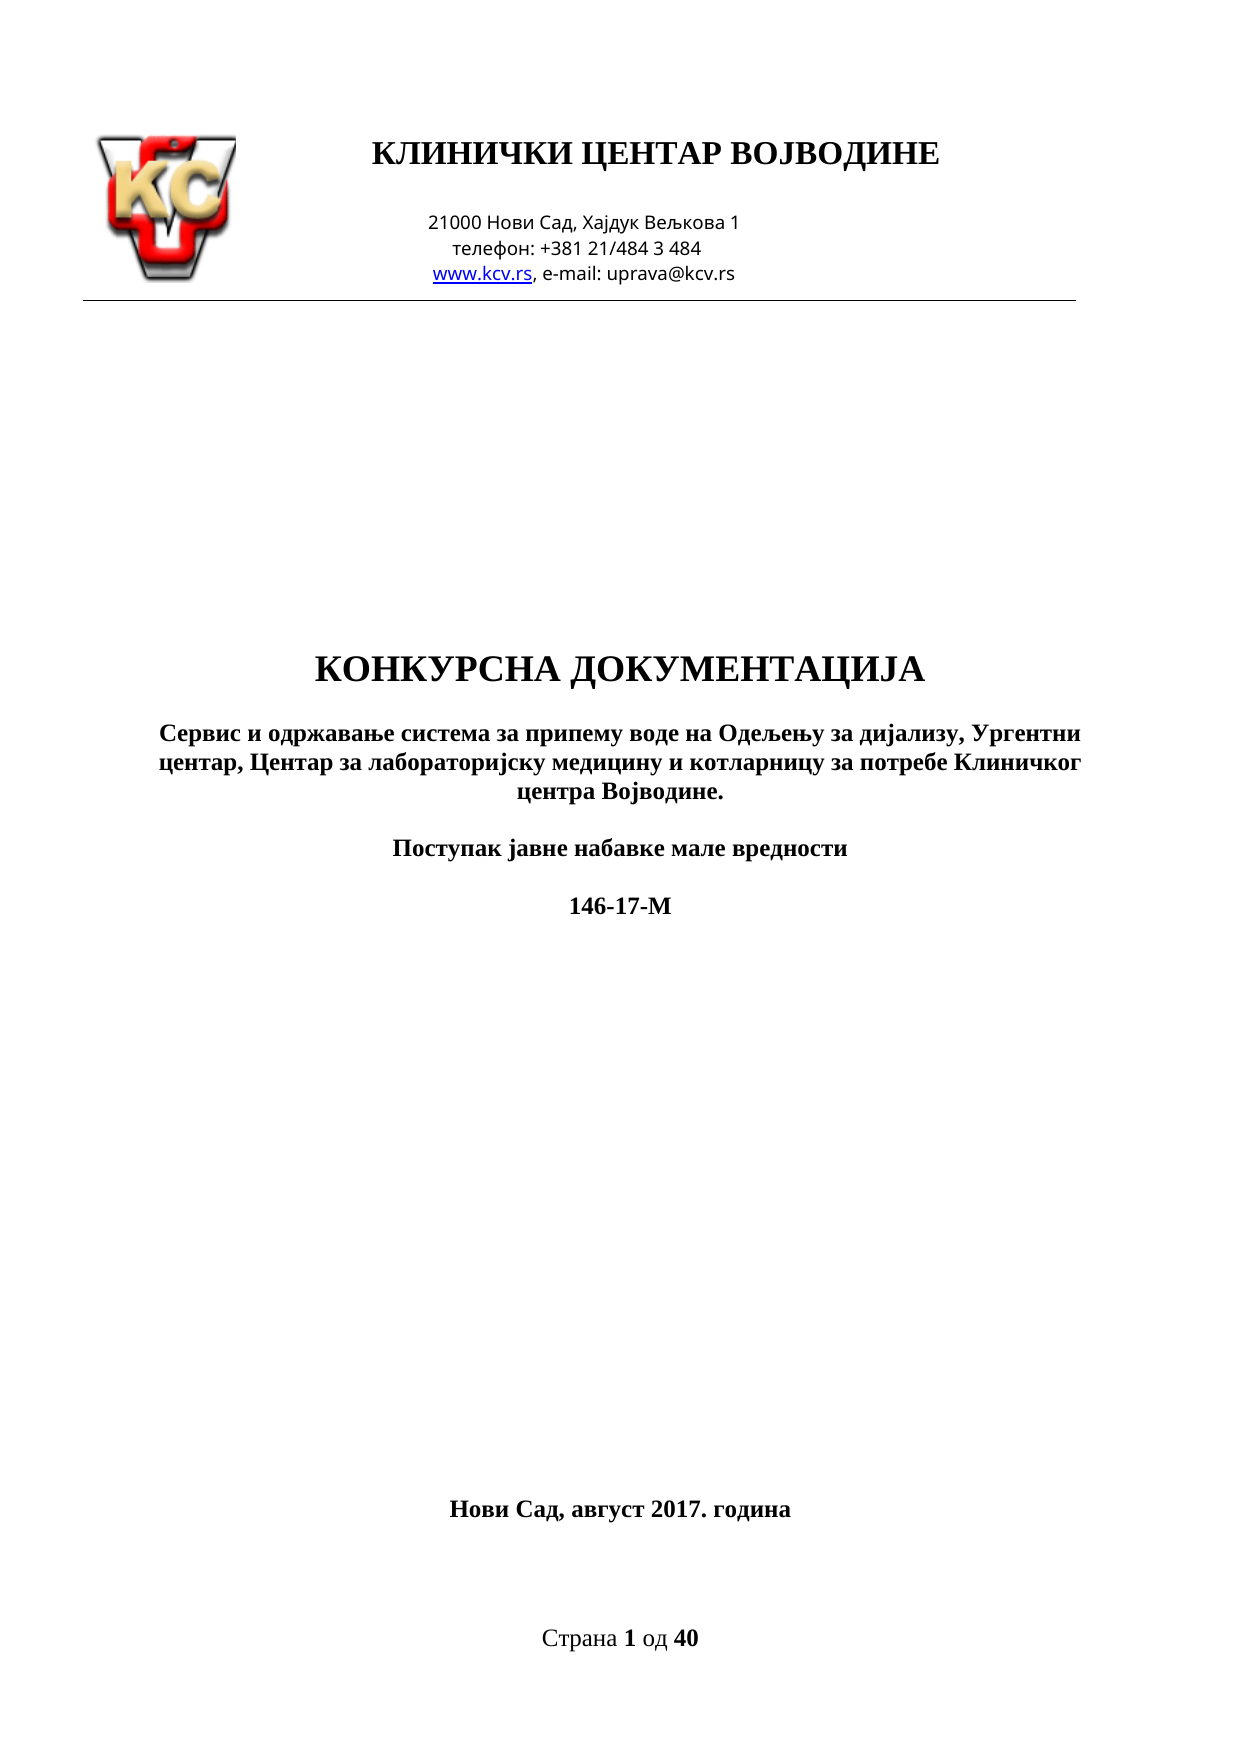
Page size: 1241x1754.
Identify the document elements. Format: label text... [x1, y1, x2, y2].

text Сервис и одржавање система за припему воде на Одељењу за дијализу, Ургентни центар, Центар за лабораторијску медицину и котларницу за потребе Клиничког центра Војводине. [148, 718, 1092, 804]
text Нови Сад, август 2017. година [148, 1494, 1092, 1523]
table_header [83, 133, 236, 300]
text КОНКУРСНА ДОКУМЕНТАЦИЈА [148, 646, 1092, 689]
text 146-17-М [148, 891, 1092, 919]
table_header КЛИНИЧКИ ЦЕНТАР ВОЈВОДИНЕ 21000 Нови Сад, Хајдук Вељкова 1 телефон: +381 21/484 3 484 www.kcv.rs, e-mail: uprava@kcv.rs [236, 133, 1076, 300]
picture [93, 132, 236, 283]
